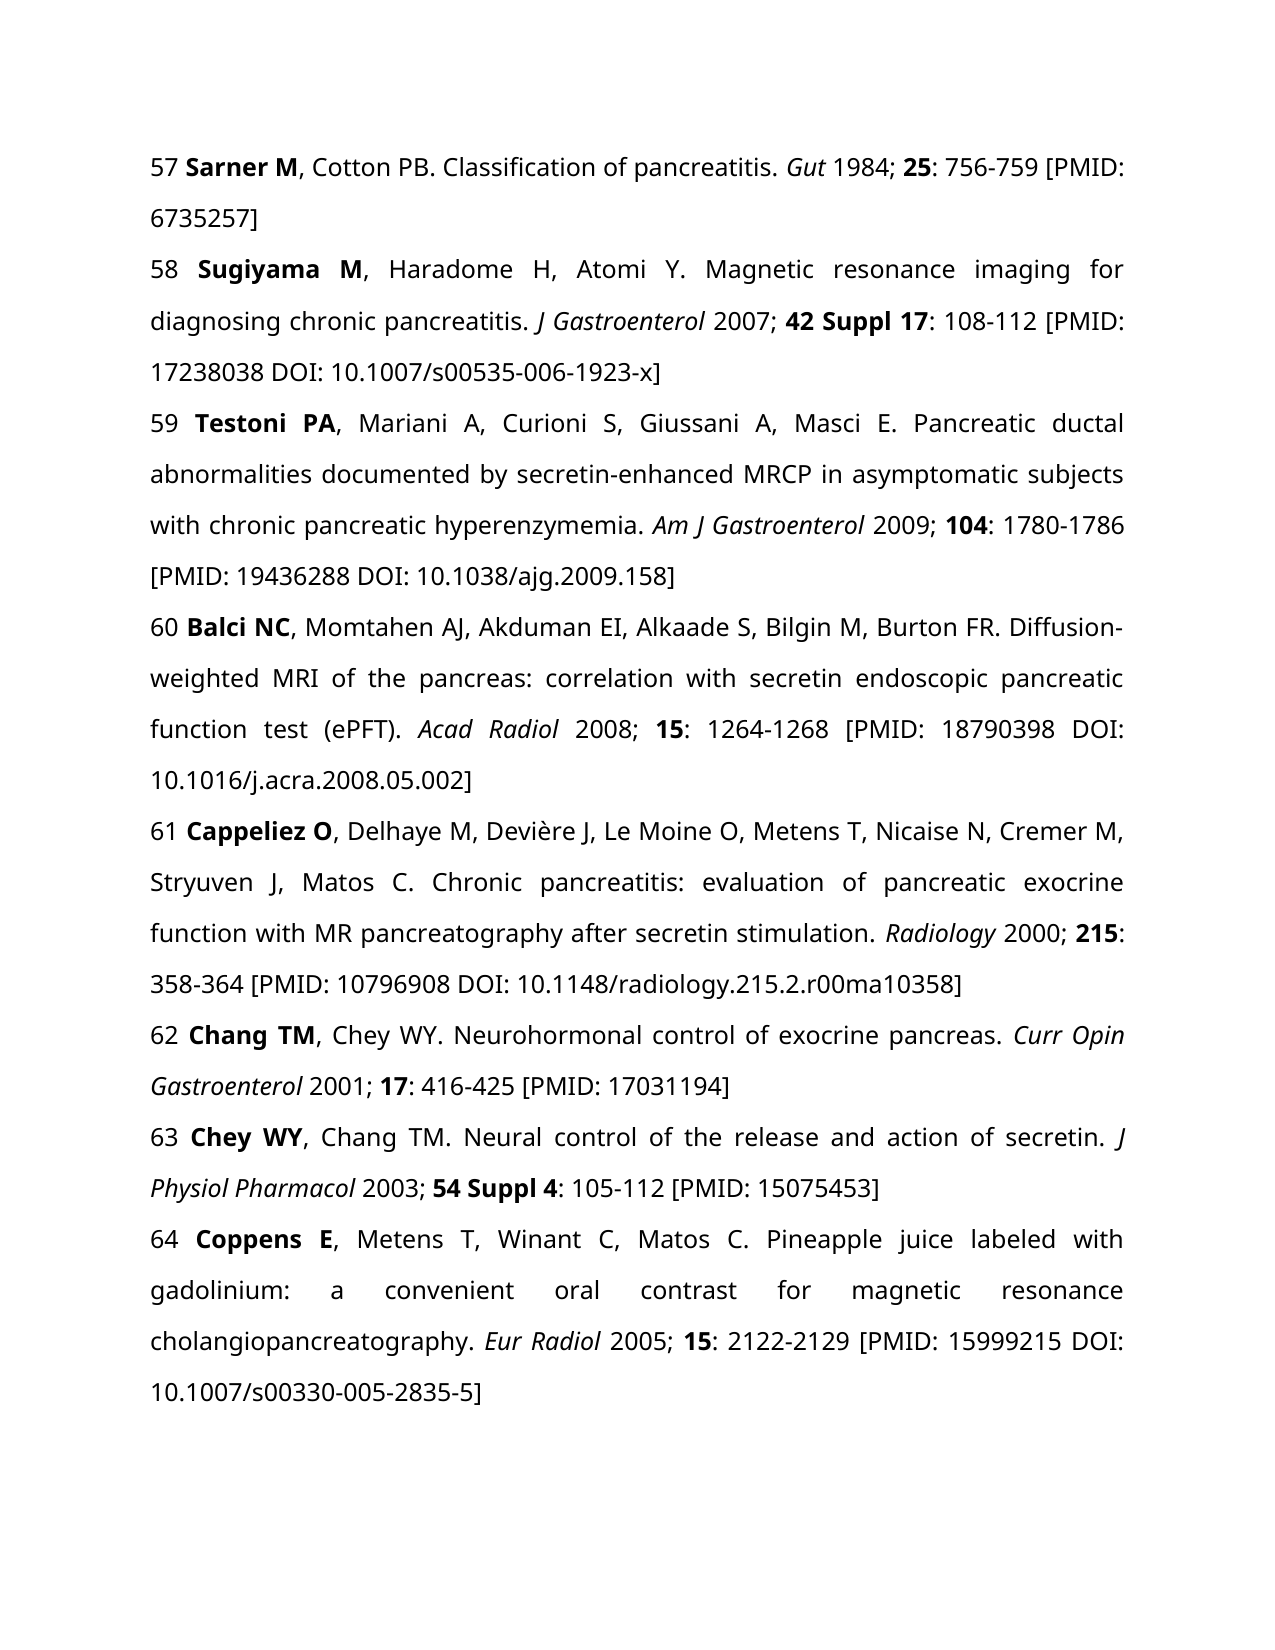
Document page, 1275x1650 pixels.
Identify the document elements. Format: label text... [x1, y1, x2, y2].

text 58 Sugiyama M, Haradome H, Atomi Y. Magnetic resonance imaging for diagnosing chronic pancreatitis. J Gastroenterol 2007; 42 Suppl 17: 108-112 [PMID: 17238038 DOI: 10.1007/s00535-006-1923-x] [150, 252, 1125, 388]
text 63 Chey WY, Chang TM. Neural control of the release and action of secretin. J Physiol Pharmacol 2003; 54 Suppl 4: 105-112 [PMID: 15075453] [150, 1120, 1125, 1205]
text 60 Balci NC, Momtahen AJ, Akduman EI, Alkaade S, Bilgin M, Burton FR. Diffusion-weighted MRI of the pancreas: correlation with secretin endoscopic pancreatic function test (ePFT). Acad Radiol 2008; 15: 1264-1268 [PMID: 18790398 DOI: 10.1016/j.acra.2008.05.002] [150, 609, 1125, 797]
text 62 Chang TM, Chey WY. Neurohormonal control of exocrine pancreas. Curr Opin Gastroenterol 2001; 17: 416-425 [PMID: 17031194] [150, 1018, 1125, 1103]
text 64 Coppens E, Metens T, Winant C, Matos C. Pineapple juice labeled with gadolinium: a convenient oral contrast for magnetic resonance cholangiopancreatography. Eur Radiol 2005; 15: 2122-2129 [PMID: 15999215 DOI: 10.1007/s00330-005-2835-5] [150, 1222, 1125, 1409]
text 59 Testoni PA, Mariani A, Curioni S, Giussani A, Masci E. Pancreatic ductal abnormalities documented by secretin-enhanced MRCP in asymptomatic subjects with chronic pancreatic hyperenzymemia. Am J Gastroenterol 2009; 104: 1780-1786 [PMID: 19436288 DOI: 10.1038/ajg.2009.158] [150, 405, 1125, 592]
text 57 Sarner M, Cotton PB. Classification of pancreatitis. Gut 1984; 25: 756-759 [PMID: 6735257] [150, 150, 1125, 235]
text 61 Cappeliez O, Delhaye M, Devière J, Le Moine O, Metens T, Nicaise N, Cremer M, Stryuven J, Matos C. Chronic pancreatitis: evaluation of pancreatic exocrine function with MR pancreatography after secretin stimulation. Radiology 2000; 215: 358-364 [PMID: 10796908 DOI: 10.1148/radiology.215.2.r00ma10358] [150, 813, 1125, 1001]
